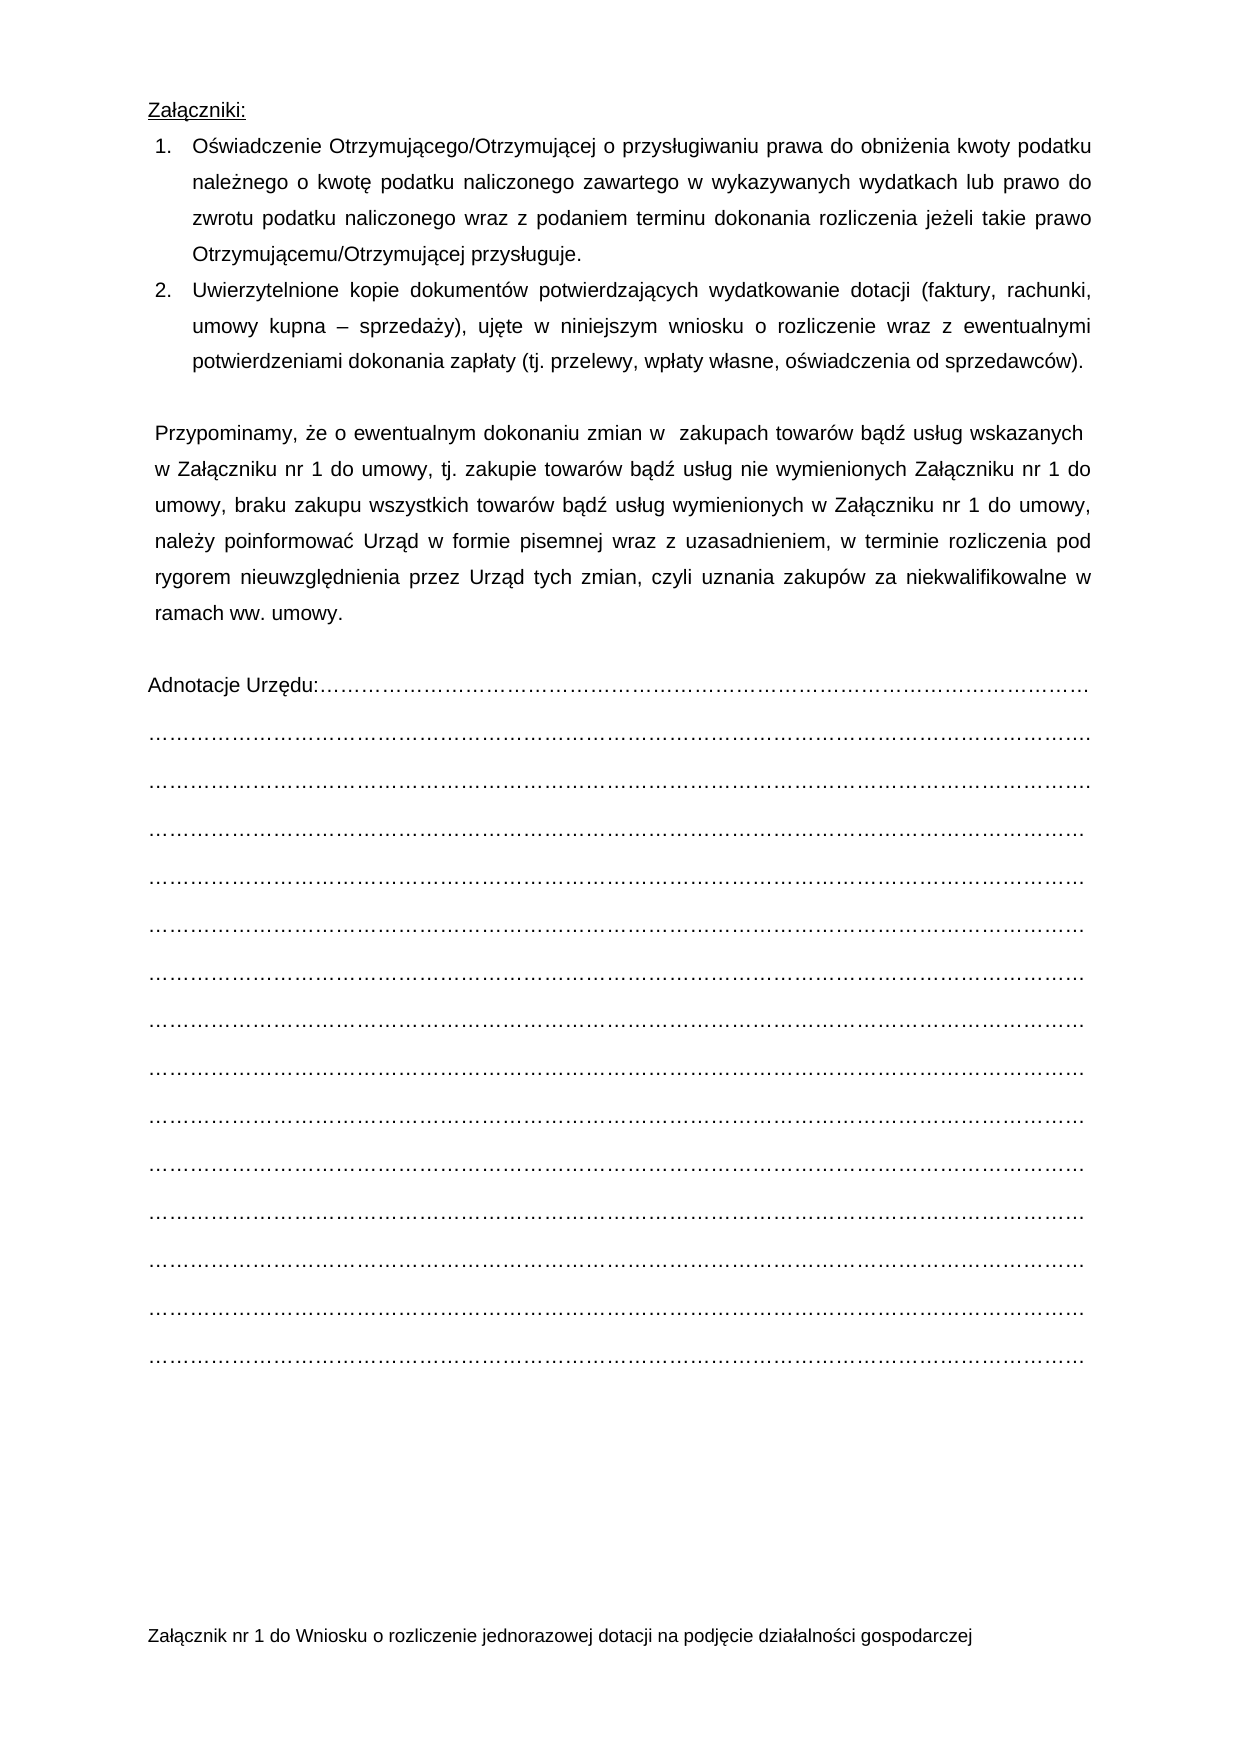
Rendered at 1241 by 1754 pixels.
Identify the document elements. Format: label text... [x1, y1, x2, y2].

list Oświadczenie Otrzymującego/Otrzymującej o przysługiwaniu prawa do obniżenia kwoty podatku należnego o kwotę podatku naliczonego zawartego w wykazywanych wydatkach lub prawo do zwrotu podatku naliczonego wraz z podaniem terminu dokonania rozliczenia jeżeli takie prawo Otrzymującemu/Otrzymującej przysługuje. [154, 134, 1093, 266]
text Załącznik nr 1 do Wniosku o rozliczenie jednorazowej dotacji na podjęcie działalności gospodarczej [148, 1625, 1089, 1646]
text ………………………………………………………………………………………………………………………. [148, 721, 1093, 745]
text ………………………………………………………………………………………………………………………. [148, 769, 1093, 793]
list Uwierzytelnione kopie dokumentów potwierdzających wydatkowanie dotacji (faktury, rachunki, umowy kupna – sprzedaży), ujęte w niniejszym wniosku o rozliczenie wraz z ewentualnymi potwierdzeniami dokonania zapłaty (tj. przelewy, wpłaty własne, oświadczenia od sprzedawców). [154, 277, 1093, 373]
text Adnotacje Urzędu:………………………………………………………………………………………………… [148, 673, 1093, 697]
text Załączniki: [148, 98, 1093, 122]
text Przypominamy, że o ewentualnym dokonaniu zmian w zakupach towarów bądź usług wskazanych w Załączniku nr 1 do umowy, tj. zakupie towarów bądź usług nie wymienionych Załączniku nr 1 do umowy, braku zakupu wszystkich towarów bądź usług wymienionych w Załączniku nr 1 do umowy, należy poinformować Urząd w formie pisemnej wraz z uzasadnieniem, w terminie rozliczenia pod rygorem nieuwzględnienia przez Urząd tych zmian, czyli uznania zakupów za niekwalifikowalne w ramach ww. umowy. [154, 421, 1093, 625]
text ……………………………………………………………………………………………………………………………………………………………………………………………………………………………………………………………………………………………………………………………………………………………………………………………………………………………………………………………………………………………………………………………………………………………………………………………………………………………………………………………………………………………………………………………………………………………………………………………………………………………………………………………………………………………………………………………………………………………………………………………………………………………………………………………………………………………………………………………………………………………………………………………………………………………………………………………………………………………………………………………………………………………………………………………………………………………………………………………………………………………… [148, 817, 1093, 1368]
